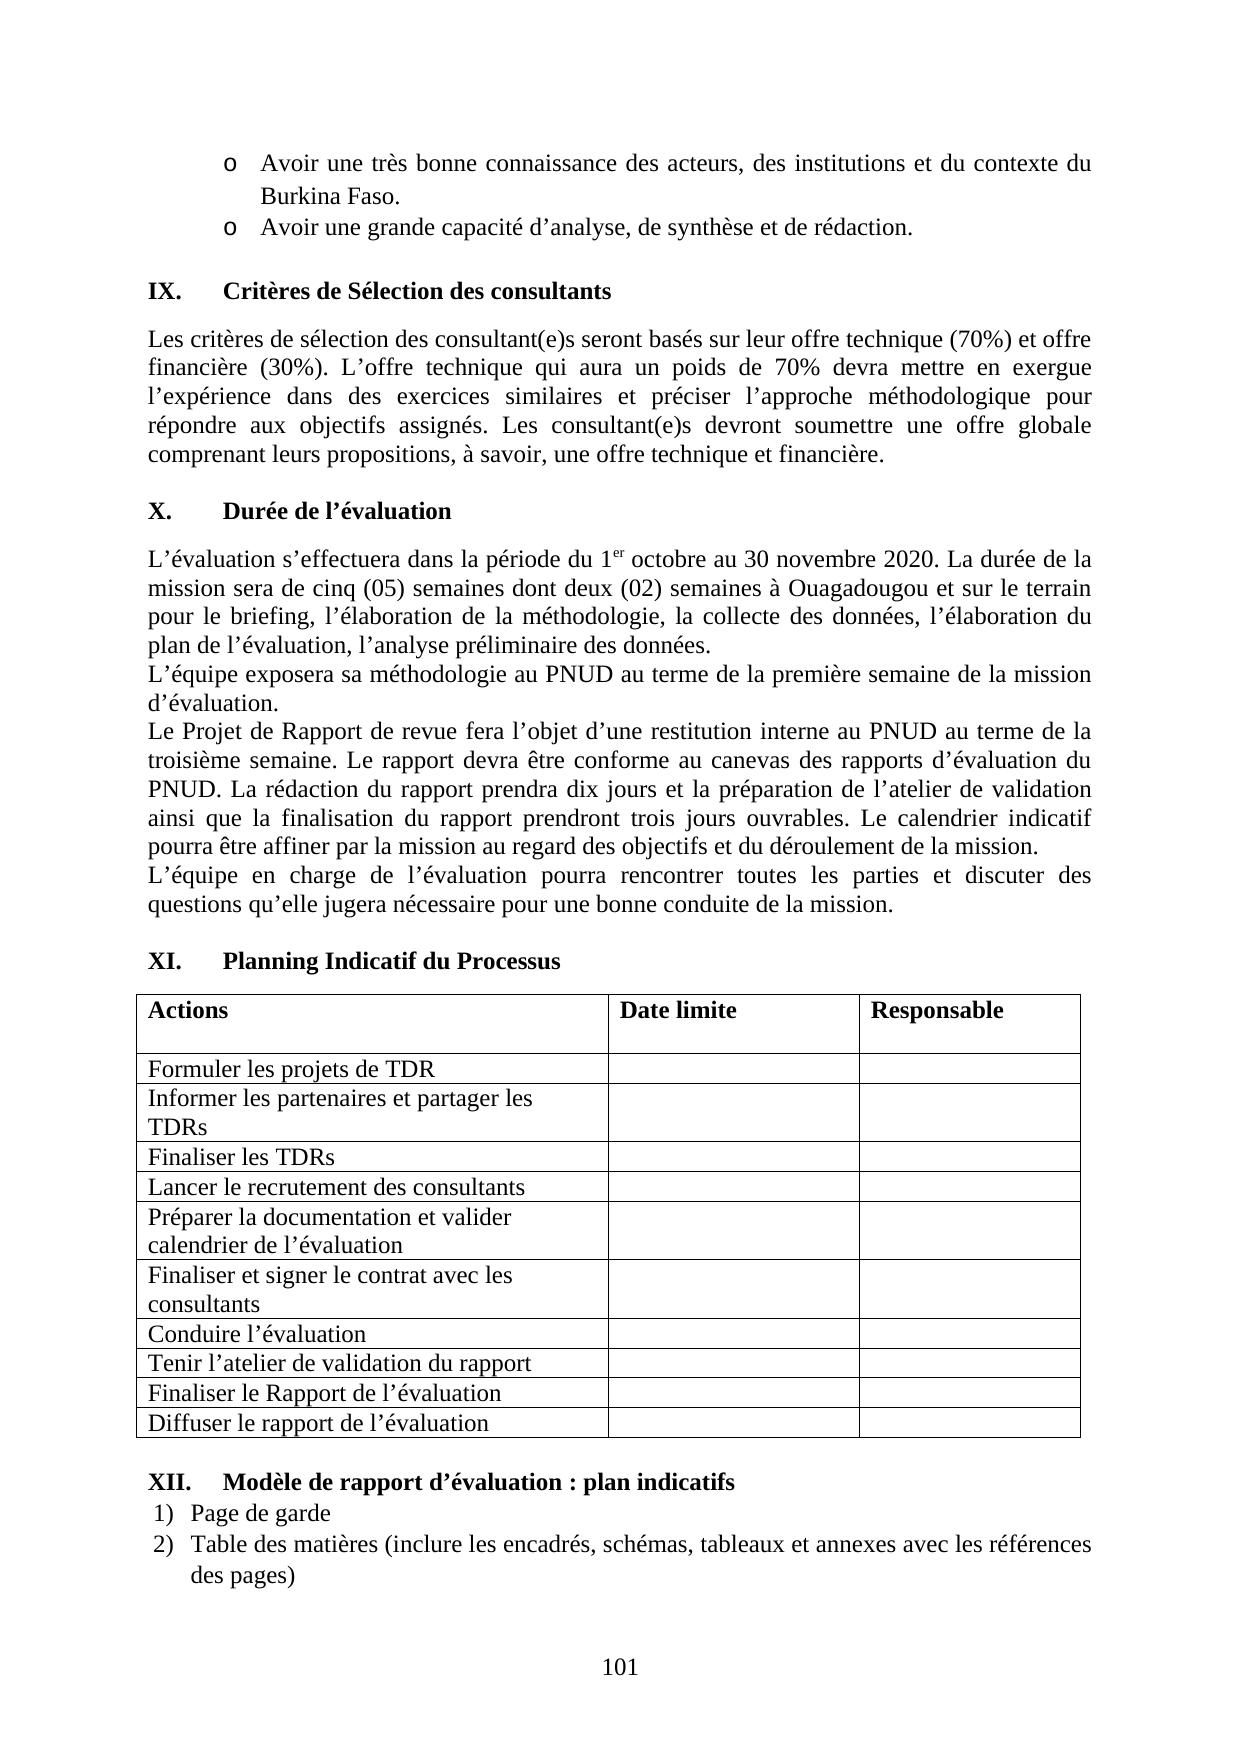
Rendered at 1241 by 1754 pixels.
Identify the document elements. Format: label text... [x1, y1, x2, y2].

table_cell Tenir l’atelier de validation du rapport [137, 1349, 608, 1377]
table_cell Finaliser et signer le contrat avec les consultants [137, 1260, 608, 1318]
table_cell Formuler les projets de TDR [137, 1054, 608, 1082]
text Le Projet de Rapport de revue fera l’objet d’une restitution interne au PNUD au terme de la troisième semaine. Le rapport devra être conforme au canevas des rapports d’évaluation du PNUD. La rédaction du rapport prendra dix jours et la préparation de l’atelier de validation ainsi que la finalisation du rapport prendront trois jours ouvrables. Le calendrier indicatif pourra être affiner par la mission au regard des objectifs et du déroulement de la mission. [148, 716, 1093, 860]
list Modèle de rapport d’évaluation : plan indicatifs [148, 1467, 1093, 1495]
table_cell [609, 1084, 859, 1141]
table_header Actions [137, 995, 608, 1053]
text L’équipe en charge de l’évaluation pourra rencontrer toutes les parties et discuter des questions qu’elle jugera nécessaire pour une bonne conduite de la mission. [148, 860, 1093, 918]
table_cell Lancer le recrutement des consultants [137, 1172, 608, 1201]
list Planning Indicatif du Processus [148, 946, 1093, 975]
table_cell Informer les partenaires et partager les TDRs [137, 1084, 608, 1141]
table_cell [860, 1084, 1080, 1141]
list Table des matières (inclure les encadrés, schémas, tableaux et annexes avec les références des pages) [153, 1529, 1093, 1588]
table_cell Diffuser le rapport de l’évaluation [137, 1408, 608, 1437]
table_cell [860, 1349, 1080, 1377]
table_cell [860, 1202, 1080, 1259]
table_cell [860, 1319, 1080, 1347]
list Avoir une grande capacité d’analyse, de synthèse et de rédaction. [223, 212, 1093, 243]
table_cell [860, 1054, 1080, 1082]
table_header Date limite [609, 995, 859, 1053]
table_cell Finaliser le Rapport de l’évaluation [137, 1378, 608, 1407]
list Critères de Sélection des consultants [148, 276, 1093, 305]
table_cell Conduire l’évaluation [137, 1319, 608, 1347]
table_cell [609, 1142, 859, 1171]
table_cell Préparer la documentation et valider calendrier de l’évaluation [137, 1202, 608, 1259]
list Page de garde [153, 1498, 1093, 1526]
table_cell Finaliser les TDRs [137, 1142, 608, 1171]
table_cell [609, 1202, 859, 1259]
text L’équipe exposera sa méthodologie au PNUD au terme de la première semaine de la mission d’évaluation. [148, 659, 1093, 716]
table_cell [860, 1142, 1080, 1171]
table_cell [860, 1378, 1080, 1407]
list Durée de l’évaluation [148, 496, 1093, 525]
text Les critères de sélection des consultant(e)s seront basés sur leur offre technique (70%) et offre financière (30%). L’offre technique qui aura un poids de 70% devra mettre en exergue l’expérience dans des exercices similaires et préciser l’approche méthodologique pour répondre aux objectifs assignés. Les consultant(e)s devront soumettre une offre globale comprenant leurs propositions, à savoir, une offre technique et financière. [148, 324, 1093, 467]
table_cell [860, 1172, 1080, 1201]
table_cell [609, 1054, 859, 1082]
table_cell [609, 1349, 859, 1377]
table_cell [609, 1260, 859, 1318]
table_cell [609, 1319, 859, 1347]
table_cell [860, 1260, 1080, 1318]
table_cell [609, 1172, 859, 1201]
list Avoir une très bonne connaissance des acteurs, des institutions et du contexte du Burkina Faso. [223, 148, 1093, 209]
table_cell [609, 1378, 859, 1407]
table_cell [860, 1408, 1080, 1437]
table_cell [609, 1408, 859, 1437]
table_header Responsable [860, 995, 1080, 1053]
text L’évaluation s’effectuera dans la période du 1er octobre au 30 novembre 2020. La durée de la mission sera de cinq (05) semaines dont deux (02) semaines à Ouagadougou et sur le terrain pour le briefing, l’élaboration de la méthodologie, la collecte des données, l’élaboration du plan de l’évaluation, l’analyse préliminaire des données. [148, 544, 1093, 659]
